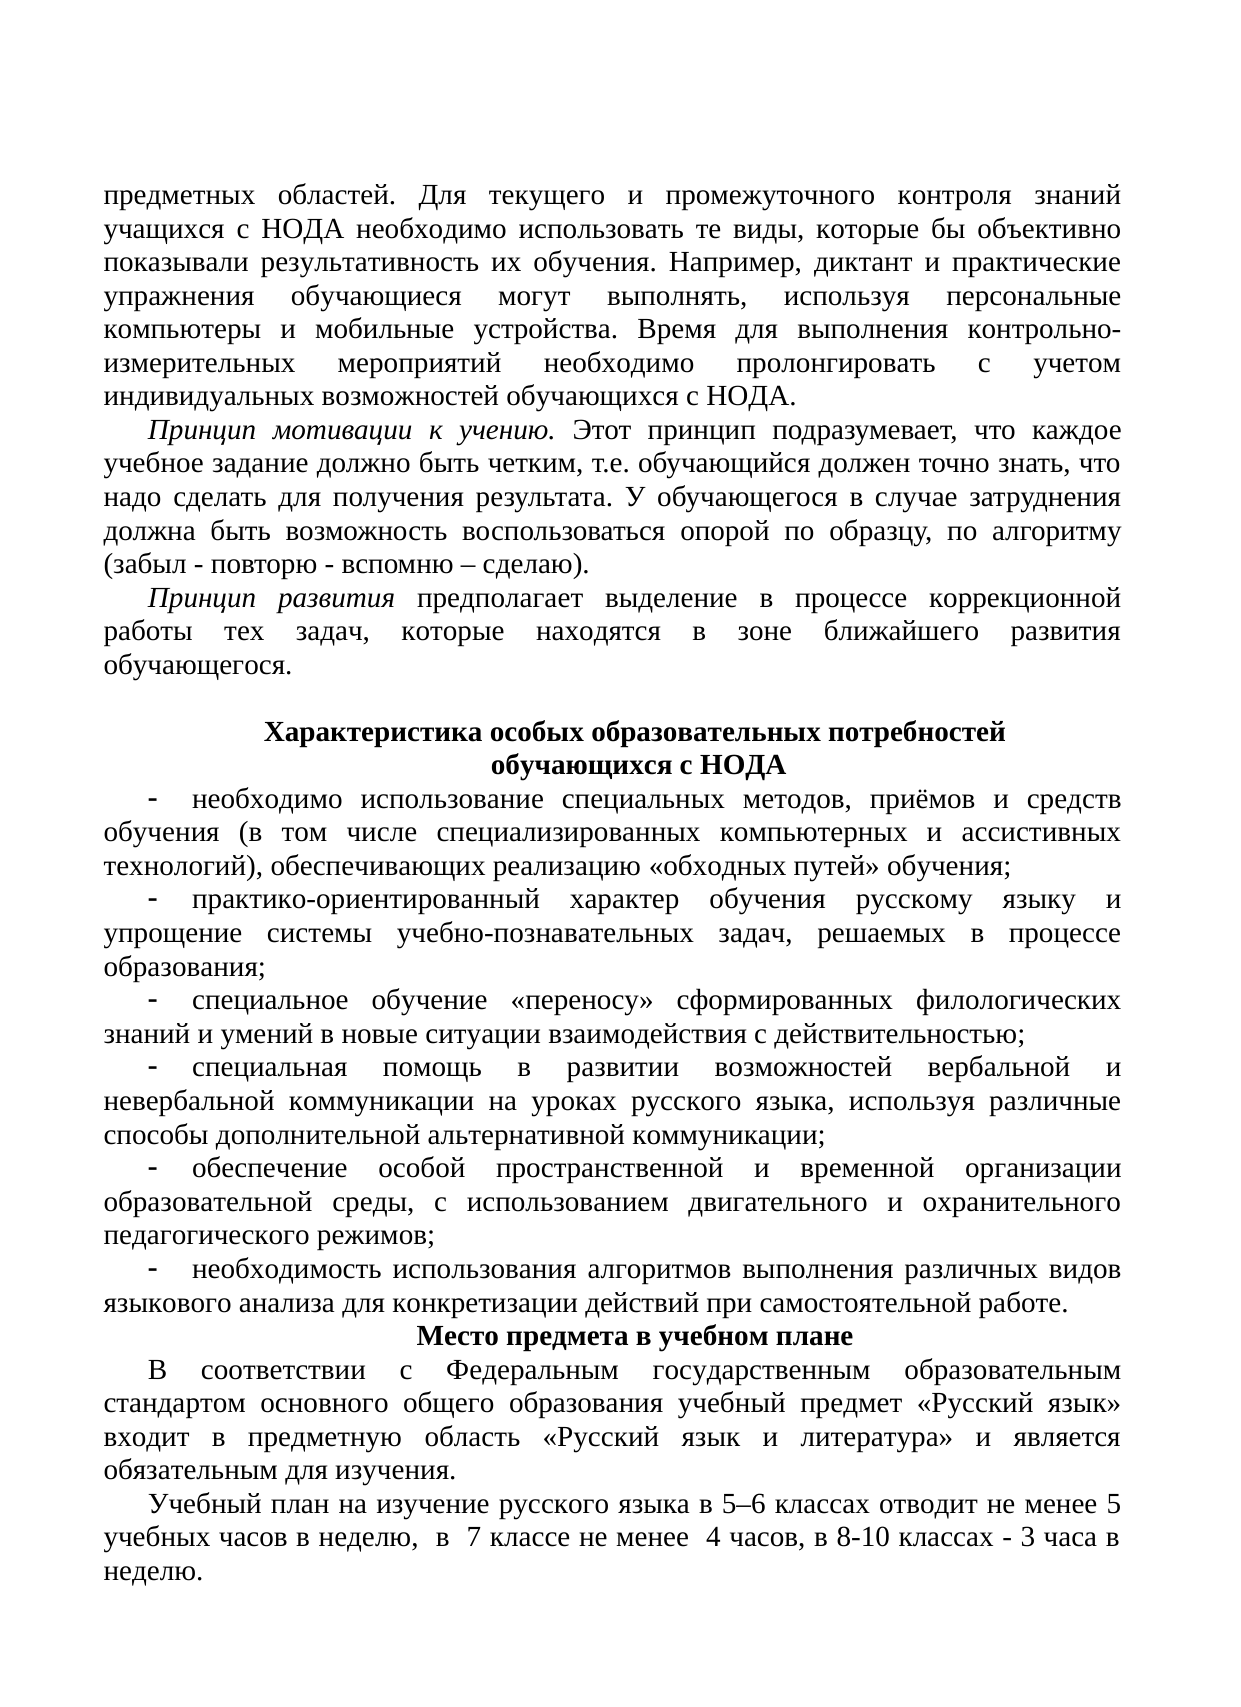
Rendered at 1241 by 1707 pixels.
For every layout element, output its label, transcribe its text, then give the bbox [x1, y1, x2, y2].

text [103, 177, 1122, 412]
text обучающихся с НОДА [103, 747, 1122, 781]
text Учебный план на изучение русского языка в 5–6 классах отводит не менее 5 учебных часов в неделю, в 7 классе не менее 4 часов, в 8-10 классах - 3 часа в неделю. [103, 1486, 1122, 1587]
list необходимость использования алгоритмов выполнения различных видов языкового анализа для конкретизации действий при самостоятельной работе. [103, 1251, 1122, 1318]
list специальное обучение «переносу» сформированных филологических знаний и умений в новые ситуации взаимодействия с действительностью; [103, 982, 1122, 1049]
text Место предмета в учебном плане [103, 1318, 1122, 1352]
text В соответствии с Федеральным государственным образовательным стандартом основного общего образования учебный предмет «Русский язык» входит в предметную область «Русский язык и литература» и является обязательным для изучения. [103, 1352, 1122, 1486]
text Принцип мотивации к учению. Этот принцип подразумевает, что каждое учебное задание должно быть четким, т.е. обучающийся должен точно знать, что надо сделать для получения результата. У обучающегося в случае затруднения должна быть возможность воспользоваться опорой по образцу, по алгоритму (забыл - повторю - вспомню – сделаю). [103, 412, 1122, 580]
list необходимо использование специальных методов, приёмов и средств обучения (в том числе специализированных компьютерных и ассистивных технологий), обеспечивающих реализацию «обходных путей» обучения; [103, 781, 1122, 882]
list обеспечение особой пространственной и временной организации образовательной среды, с использованием двигательного и охранительного педагогического режимов; [103, 1150, 1122, 1251]
list специальная помощь в развитии возможностей вербальной и невербальной коммуникации на уроках русского языка, используя различные способы дополнительной альтернативной коммуникации; [103, 1049, 1122, 1150]
text Характеристика особых образовательных потребностей [103, 714, 1122, 747]
text Принцип развития предполагает выделение в процессе коррекционной работы тех задач, которые находятся в зоне ближайшего развития обучающегося. [103, 580, 1122, 680]
list практико-ориентированный характер обучения русскому языку и упрощение системы учебно-познавательных задач, решаемых в процессе образования; [103, 882, 1122, 982]
